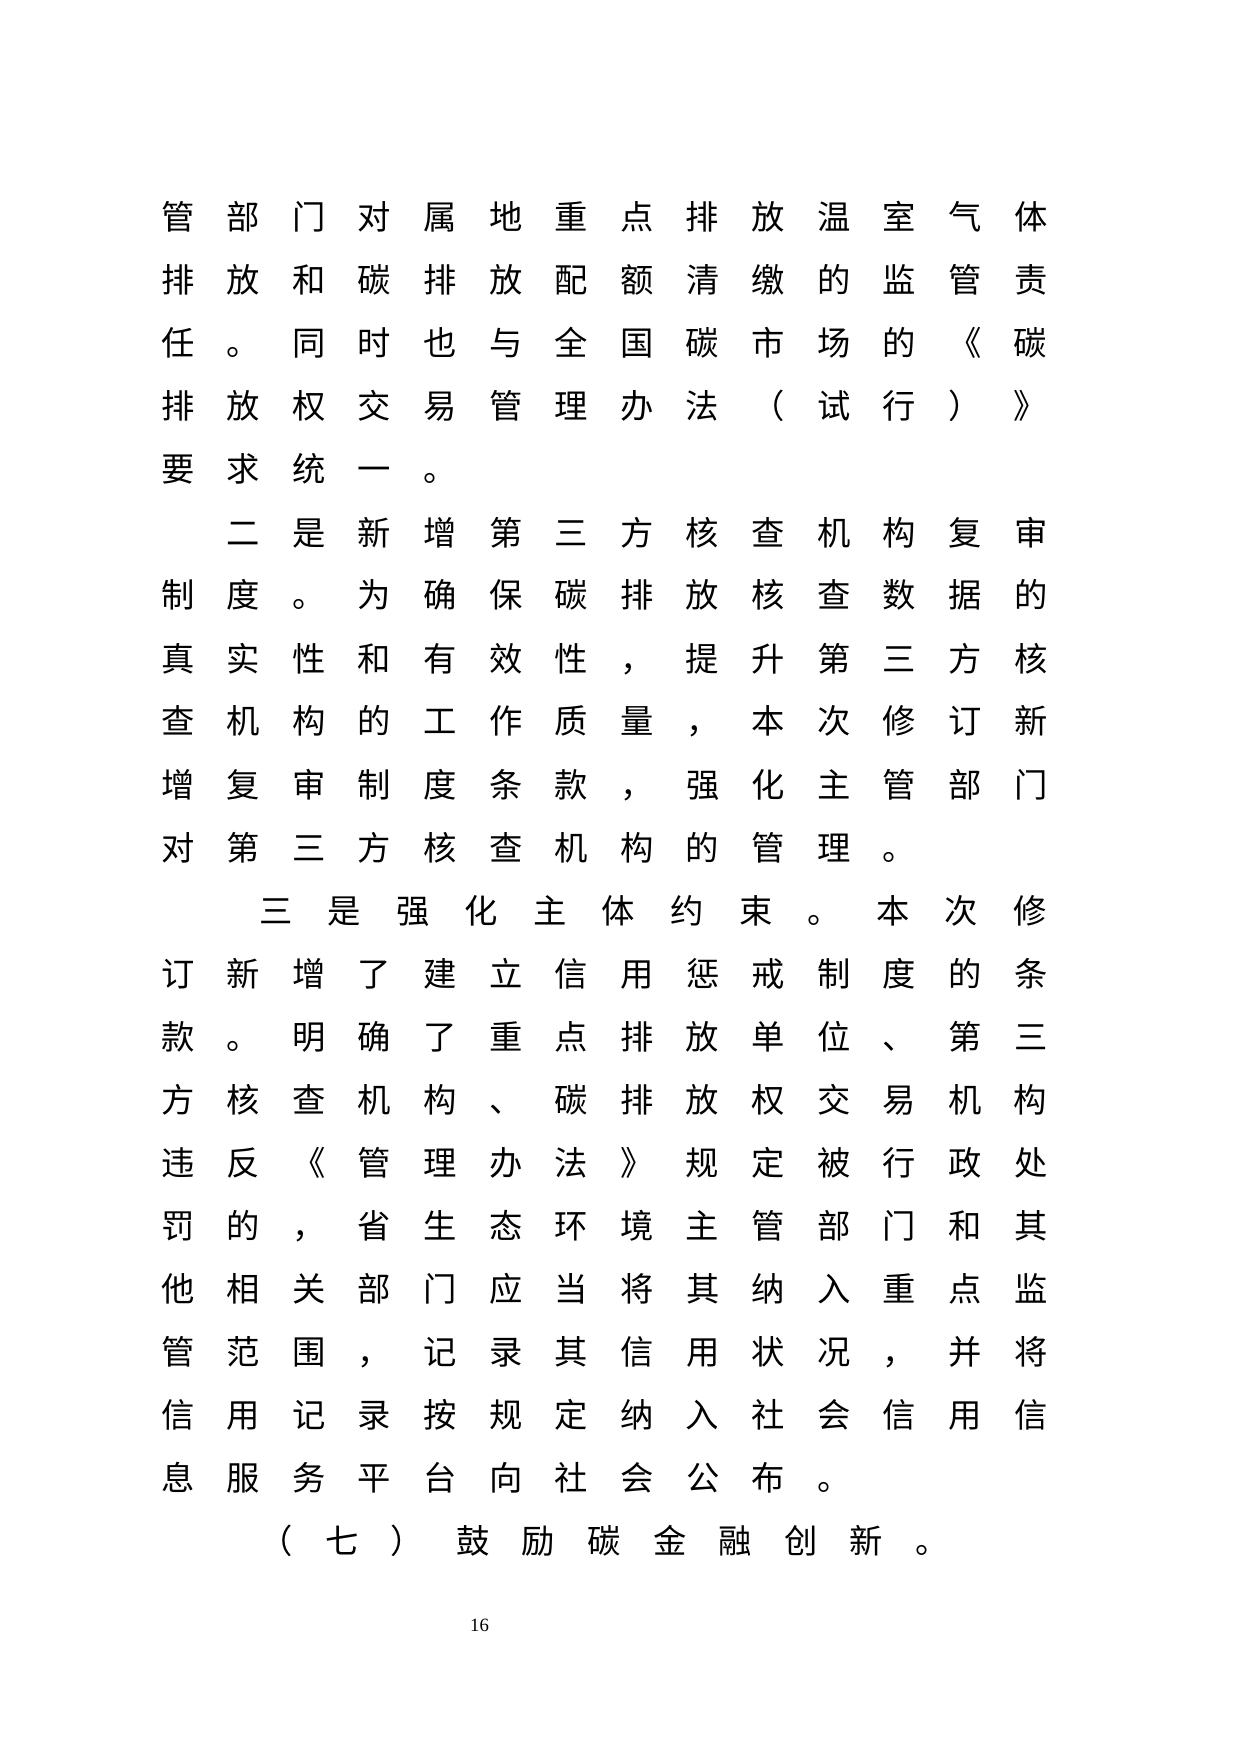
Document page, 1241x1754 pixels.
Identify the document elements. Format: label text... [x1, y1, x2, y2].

text 二是新增第三方核查机构复审制度。为确保碳排放核查数据的真实性和有效性，提升第三方核查机构的工作质量，本次修订新增复审制度条款，强化主管部门对第三方核查机构的管理。 [161, 499, 1079, 877]
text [161, 184, 1079, 499]
text （七）鼓励碳金融创新。 [161, 1507, 1079, 1570]
text 三是强化主体约束。本次修订新增了建立信用惩戒制度的条款。明确了重点排放单位、第三方核查机构、碳排放权交易机构违反《管理办法》规定被行政处罚的，省生态环境主管部门和其他相关部门应当将其纳入重点监管范围，记录其信用状况，并将信用记录按规定纳入社会信用信息服务平台向社会公布。 [161, 877, 1079, 1507]
